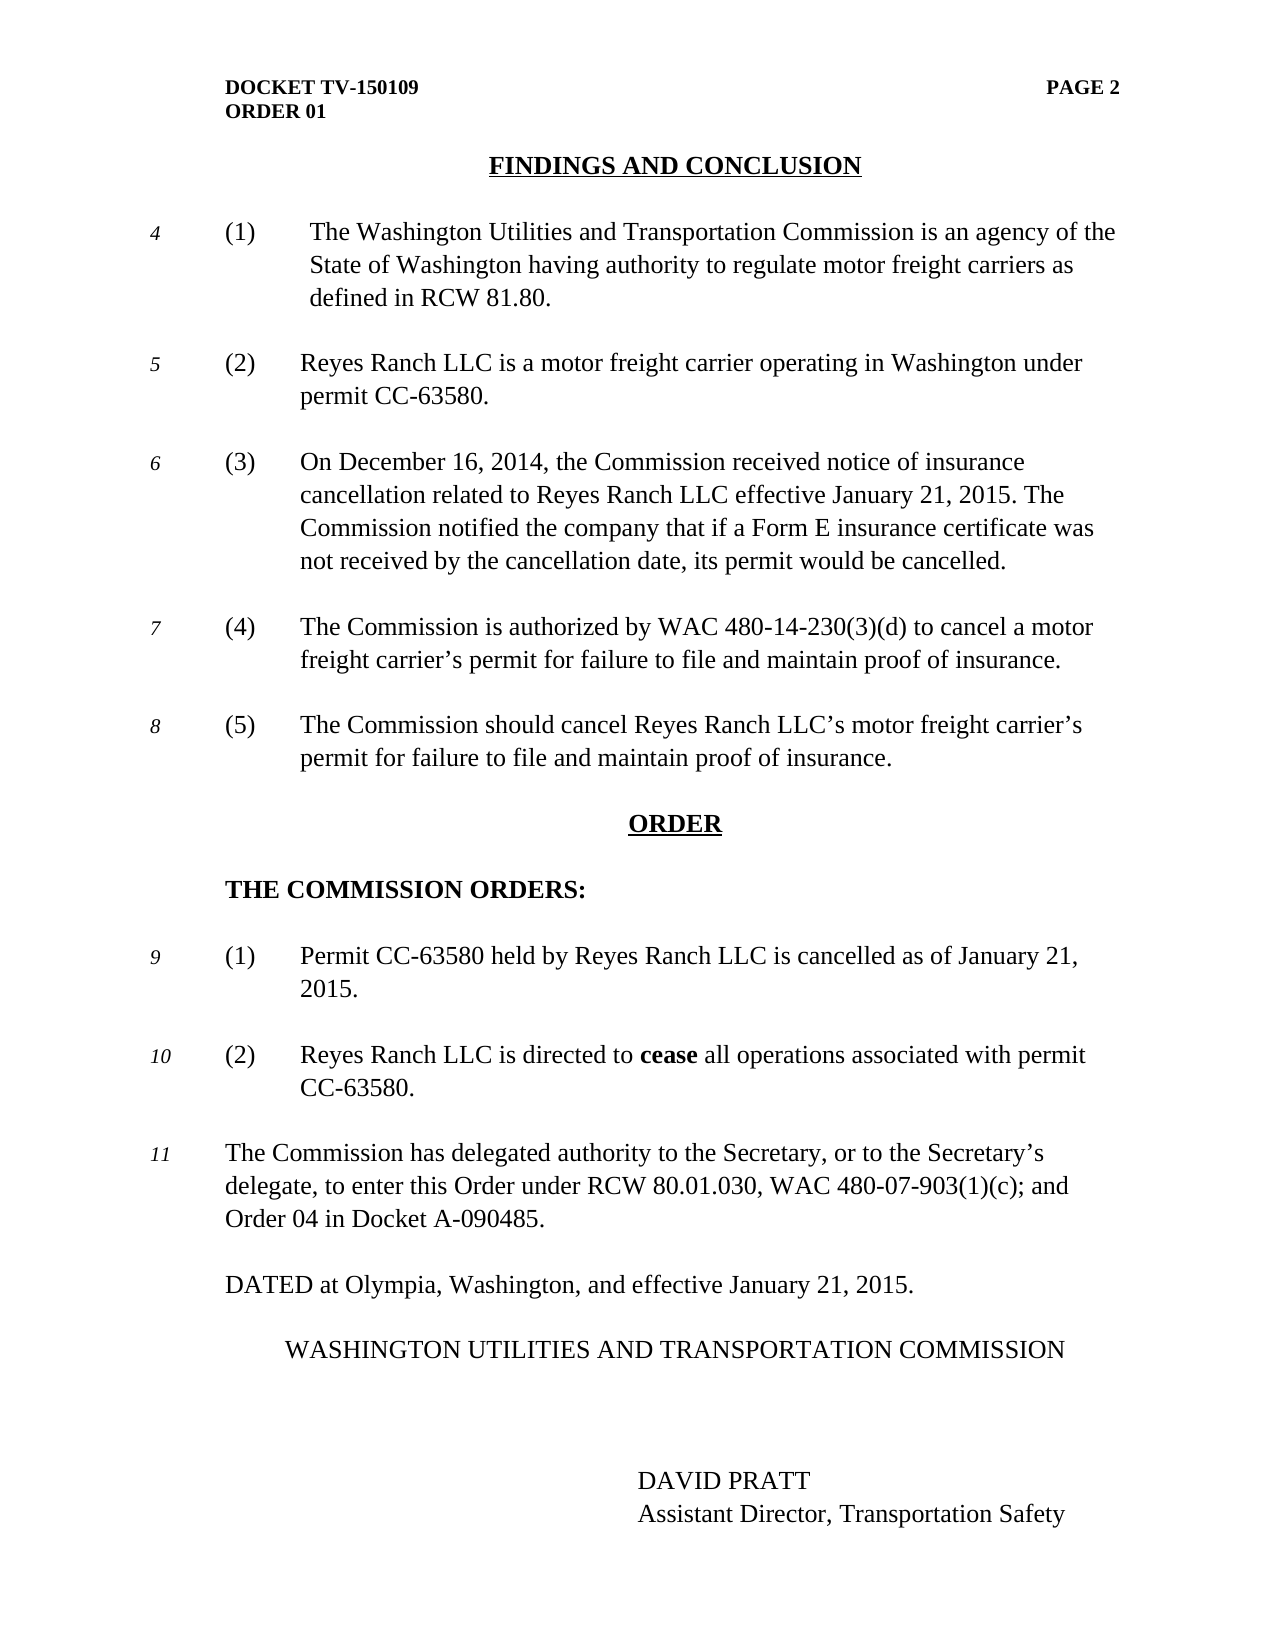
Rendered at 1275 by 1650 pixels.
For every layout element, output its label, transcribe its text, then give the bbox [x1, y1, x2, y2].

list (2) Reyes Ranch LLC is directed to cease all operations associated with permit CC-63580. [150, 1039, 1125, 1102]
text FINDINGS AND CONCLUSION [225, 150, 1125, 180]
list (3) On December 16, 2014, the Commission received notice of insurance cancellation related to Reyes Ranch LLC effective January 21, 2015. The Commission notified the company that if a Form E insurance certificate was not received by the cancellation date, its permit would be cancelled. [150, 446, 1125, 575]
list (4) The Commission is authorized by WAC 480-14-230(3)(d) to cancel a motor freight carrier’s permit for failure to file and maintain proof of insurance. [150, 611, 1125, 674]
list (1) Permit CC-63580 held by Reyes Ranch LLC is cancelled as of January 21, 2015. [150, 940, 1125, 1003]
list The Commission has delegated authority to the Secretary, or to the Secretary’s delegate, to enter this Order under RCW 80.01.030, WAC 480-07-903(1)(c); and Order 04 in Docket A-090485. [150, 1137, 1125, 1233]
list (2) Reyes Ranch LLC is a motor freight carrier operating in Washington under permit CC-63580. [150, 347, 1125, 410]
text DAVID PRATT [225, 1465, 1125, 1495]
text Assistant Director, Transportation Safety [225, 1498, 1125, 1528]
text THE COMMISSION ORDERS: [225, 874, 1125, 904]
text DATED at Olympia, Washington, and effective January 21, 2015. [225, 1269, 1125, 1299]
text ORDER [225, 808, 1125, 838]
list (1) The Washington Utilities and Transportation Commission is an agency of the State of Washington having authority to regulate motor freight carriers as defined in RCW 81.80. [150, 216, 1125, 312]
list (5) The Commission should cancel Reyes Ranch LLC’s motor freight carrier’s permit for failure to file and maintain proof of insurance. [150, 709, 1125, 772]
subtitle WASHINGTON UTILITIES AND TRANSPORTATION COMMISSION [225, 1334, 1125, 1364]
